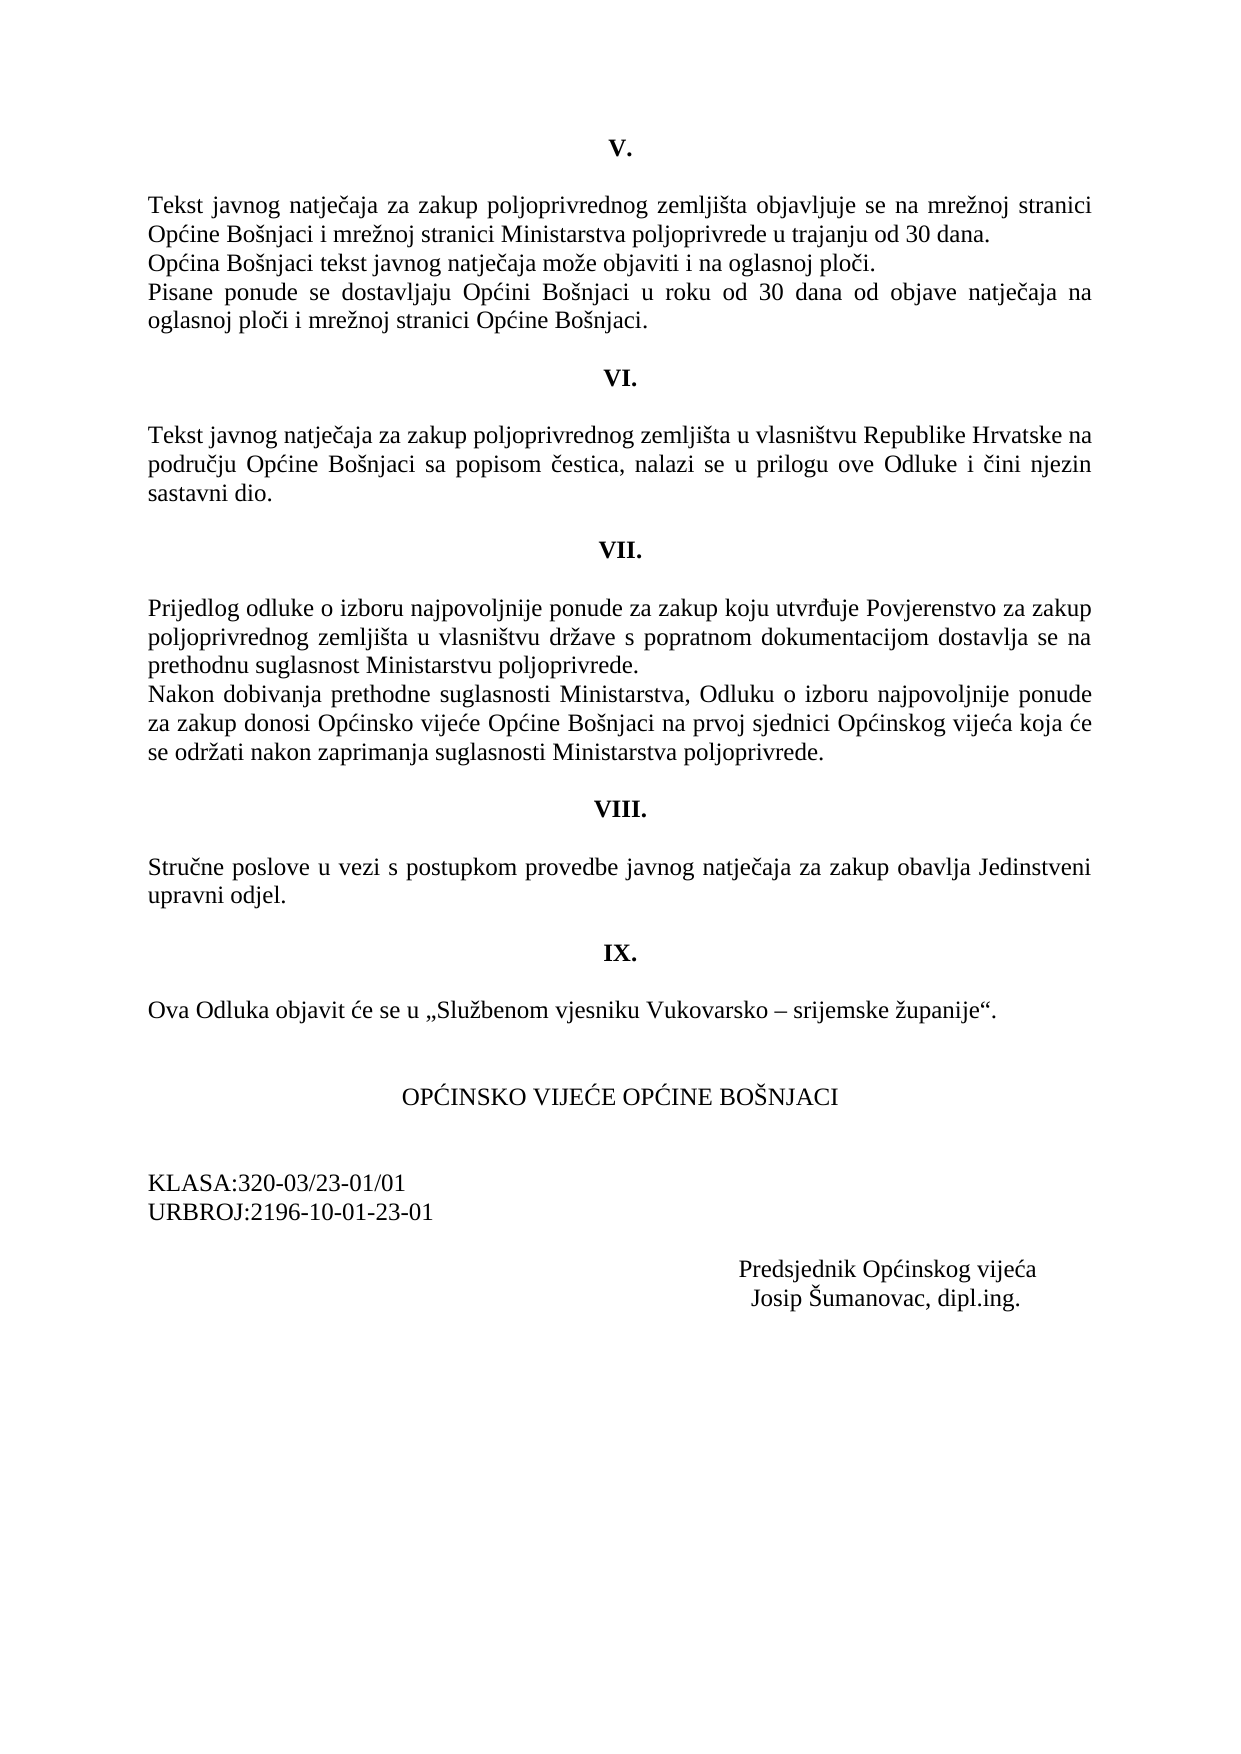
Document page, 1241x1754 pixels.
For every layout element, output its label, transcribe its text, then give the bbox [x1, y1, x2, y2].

text URBROJ:2196-10-01-23-01 [148, 1197, 1093, 1225]
text Predsjednik Općinskog vijeća [738, 1254, 1093, 1283]
text Pisane ponude se dostavljaju Općini Bošnjaci u roku od 30 dana od objave natječaja na oglasnoj ploči i mrežnoj stranici Općine Bošnjaci. [148, 277, 1093, 334]
text Nakon dobivanja prethodne suglasnosti Ministarstva, Odluku o izboru najpovoljnije ponude za zakup donosi Općinsko vijeće Općine Bošnjaci na prvoj sjednici Općinskog vijeća koja će se održati nakon zaprimanja suglasnosti Ministarstva poljoprivrede. [148, 679, 1093, 765]
text OPĆINSKO VIJEĆE OPĆINE BOŠNJACI [148, 1082, 1093, 1110]
text Tekst javnog natječaja za zakup poljoprivrednog zemljišta u vlasništvu Republike Hrvatske na području Općine Bošnjaci sa popisom čestica, nalazi se u prilogu ove Odluke i čini njezin sastavni dio. [148, 420, 1093, 507]
text Ova Odluka objavit će se u „Službenom vjesniku Vukovarsko – srijemske županije“. [148, 995, 1093, 1024]
text VIII. [148, 794, 1093, 823]
text V. [148, 133, 1093, 162]
text IX. [148, 938, 1093, 967]
text Tekst javnog natječaja za zakup poljoprivrednog zemljišta objavljuje se na mrežnoj stranici Općine Bošnjaci i mrežnoj stranici Ministarstva poljoprivrede u trajanju od 30 dana. [148, 190, 1093, 248]
text VI. [148, 363, 1093, 392]
text Stručne poslove u vezi s postupkom provedbe javnog natječaja za zakup obavlja Jedinstveni upravni odjel. [148, 852, 1093, 909]
text Josip Šumanovac, dipl.ing. [738, 1283, 1093, 1312]
text KLASA:320-03/23-01/01 [148, 1168, 1093, 1197]
text VII. [148, 535, 1093, 564]
text Prijedlog odluke o izboru najpovoljnije ponude za zakup koju utvrđuje Povjerenstvo za zakup poljoprivrednog zemljišta u vlasništvu države s popratnom dokumentacijom dostavlja se na prethodnu suglasnost Ministarstvu poljoprivrede. [148, 593, 1093, 679]
text Općina Bošnjaci tekst javnog natječaja može objaviti i na oglasnoj ploči. [148, 248, 1093, 277]
